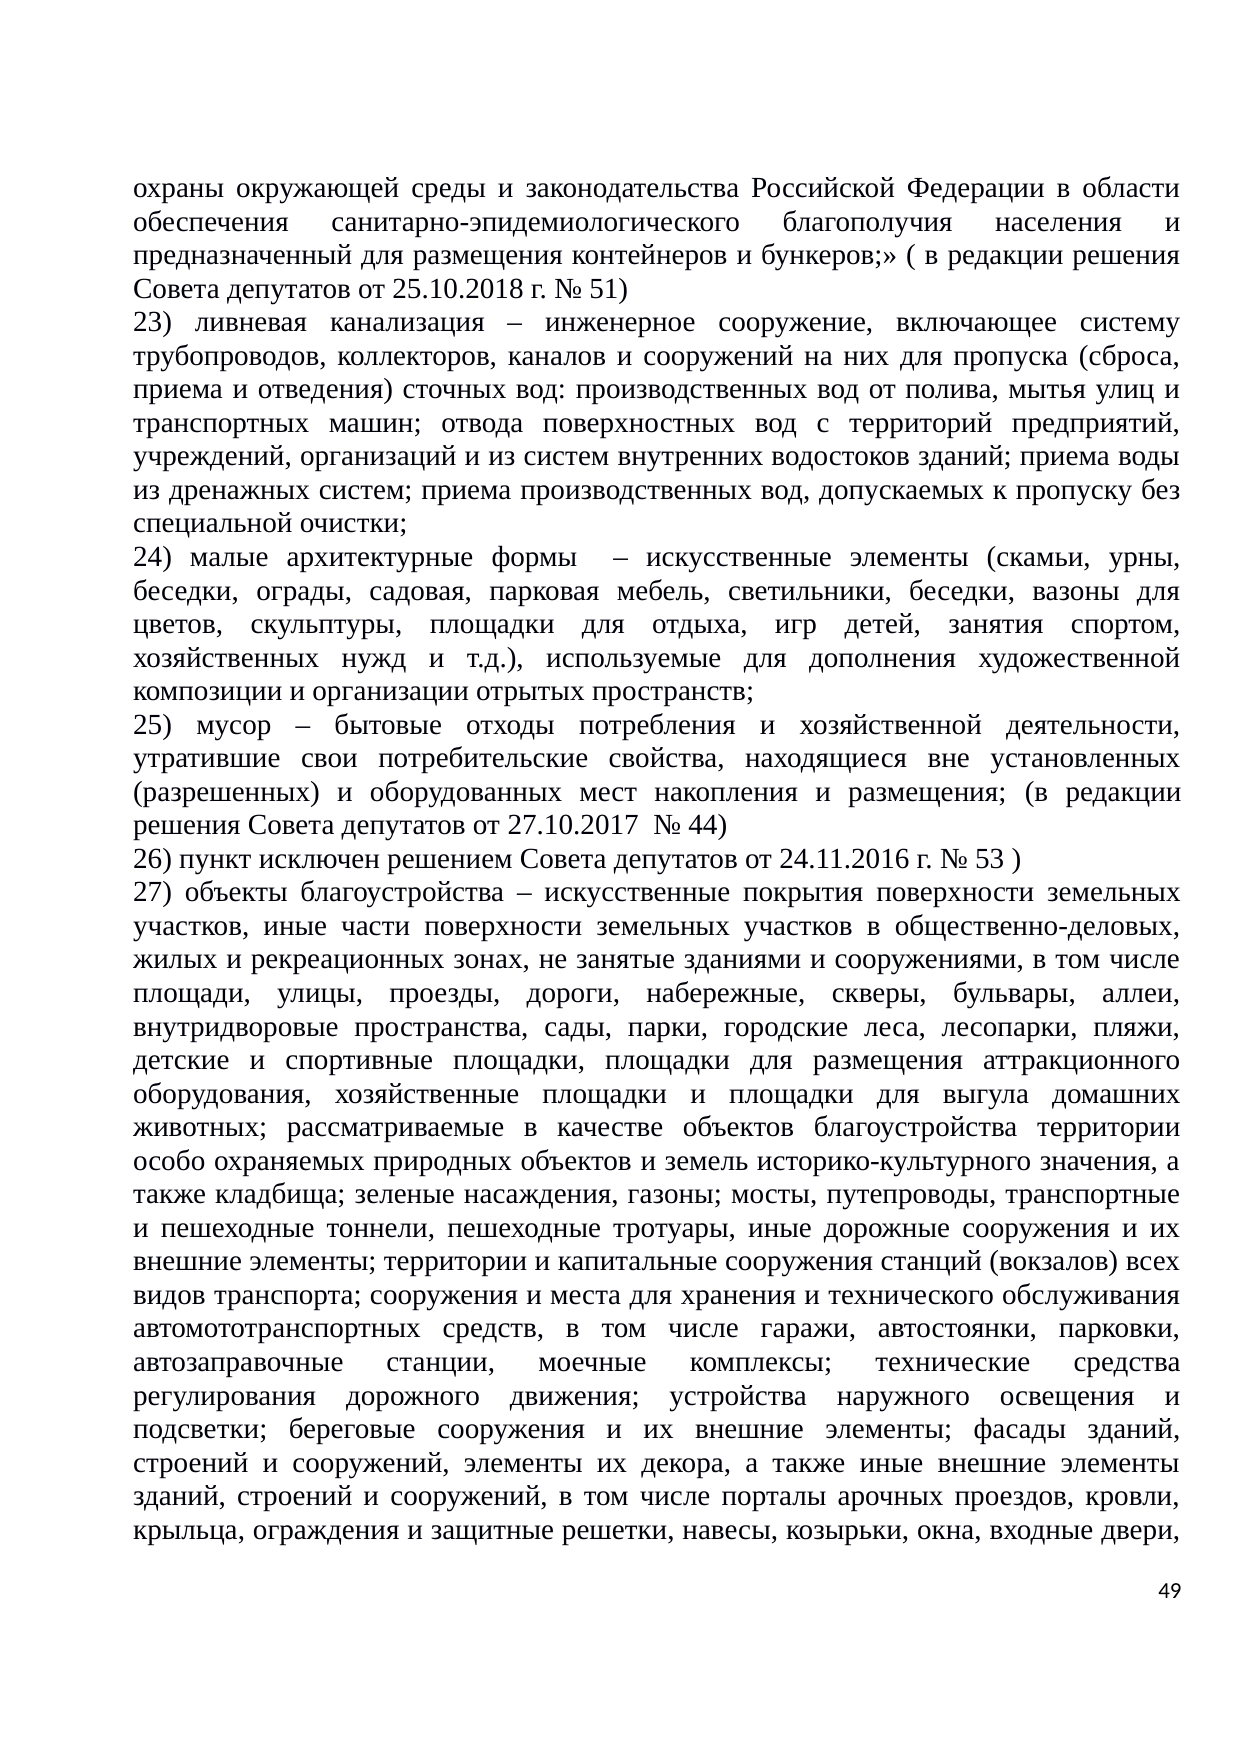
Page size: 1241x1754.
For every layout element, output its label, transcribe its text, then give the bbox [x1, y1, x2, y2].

text 23) ливневая канализация – инженерное сооружение, включающее систему трубопроводов, коллекторов, каналов и сооружений на них для пропуска (сброса, приема и отведения) сточных вод: производственных вод от полива, мытья улиц и транспортных машин; отвода поверхностных вод с территорий предприятий, учреждений, организаций и из систем внутренних водостоков зданий; приема воды из дренажных систем; приема производственных вод, допускаемых к пропуску без специальной очистки; [133, 304, 1181, 539]
text 26) пункт исключен решением Совета депутатов от 24.11.2016 г. № 53 ) [133, 841, 1181, 874]
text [133, 874, 1181, 1545]
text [133, 170, 1181, 304]
text 25) мусор – бытовые отходы потребления и хозяйственной деятельности, утратившие свои потребительские свойства, находящиеся вне установленных (разрешенных) и оборудованных мест накопления и размещения; (в редакции решения Совета депутатов от 27.10.2017 № 44) [133, 707, 1181, 841]
text 24) малые архитектурные формы – искусственные элементы (скамьи, урны, беседки, ограды, садовая, парковая мебель, светильники, беседки, вазоны для цветов, скульптуры, площадки для отдыха, игр детей, занятия спортом, хозяйственных нужд и т.д.), используемые для дополнения художественной композиции и организации отрытых пространств; [133, 539, 1181, 707]
